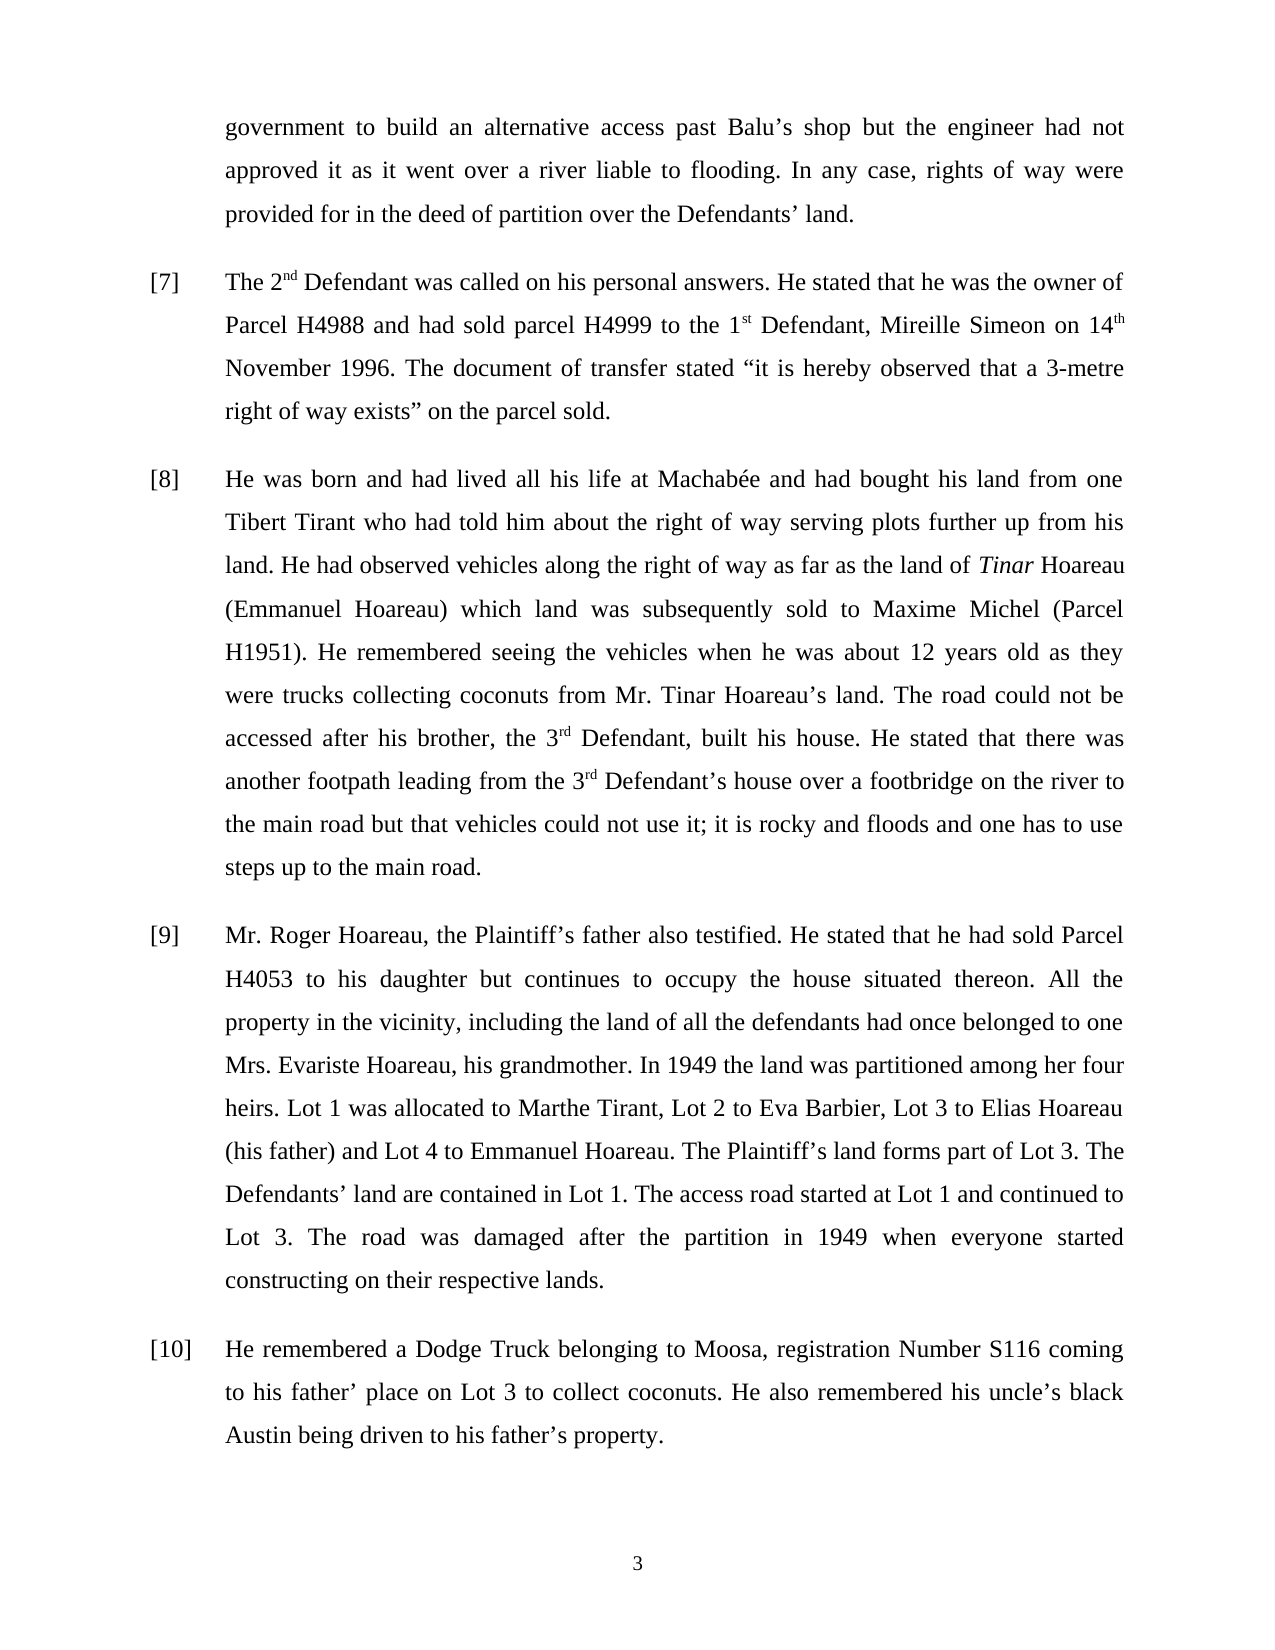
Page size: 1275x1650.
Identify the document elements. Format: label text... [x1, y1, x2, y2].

text He was born and had lived all his life at Machabée and had bought his land from one Tibert Tirant who had told him about the right of way serving plots further up from his land. He had observed vehicles along the right of way as far as the land of Tinar Hoareau (Emmanuel Hoareau) which land was subsequently sold to Maxime Michel (Parcel H1951). He remembered seeing the vehicles when he was about 12 years old as they were trucks collecting coconuts from Mr. Tinar Hoareau’s land. The road could not be accessed after his brother, the 3rd Defendant, built his house. He stated that there was another footpath leading from the 3rd Defendant’s house over a footbridge on the river to the main road but that vehicles could not use it; it is rocky and floods and one has to use steps up to the main road. [150, 464, 1125, 881]
text Mr. Roger Hoareau, the Plaintiff’s father also testified. He stated that he had sold Parcel H4053 to his daughter but continues to occupy the house situated thereon. All the property in the vicinity, including the land of all the defendants had once belonged to one Mrs. Evariste Hoareau, his grandmother. In 1949 the land was partitioned among her four heirs. Lot 1 was allocated to Marthe Tirant, Lot 2 to Eva Barbier, Lot 3 to Elias Hoareau (his father) and Lot 4 to Emmanuel Hoareau. The Plaintiff’s land forms part of Lot 3. The Defendants’ land are contained in Lot 1. The access road started at Lot 1 and continued to Lot 3. The road was damaged after the partition in 1949 when everyone started constructing on their respective lands. [150, 921, 1125, 1294]
text He remembered a Dodge Truck belonging to Moosa, registration Number S116 coming to his father’ place on Lot 3 to collect coconuts. He also remembered his uncle’s black Austin being driven to his father’s property. [150, 1334, 1125, 1449]
text The 2nd Defendant was called on his personal answers. He stated that he was the owner of Parcel H4988 and had sold parcel H4999 to the 1st Defendant, Mireille Simeon on 14th November 1996. The document of transfer stated “it is hereby observed that a 3-metre right of way exists” on the parcel sold. [150, 267, 1125, 425]
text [150, 112, 1125, 227]
